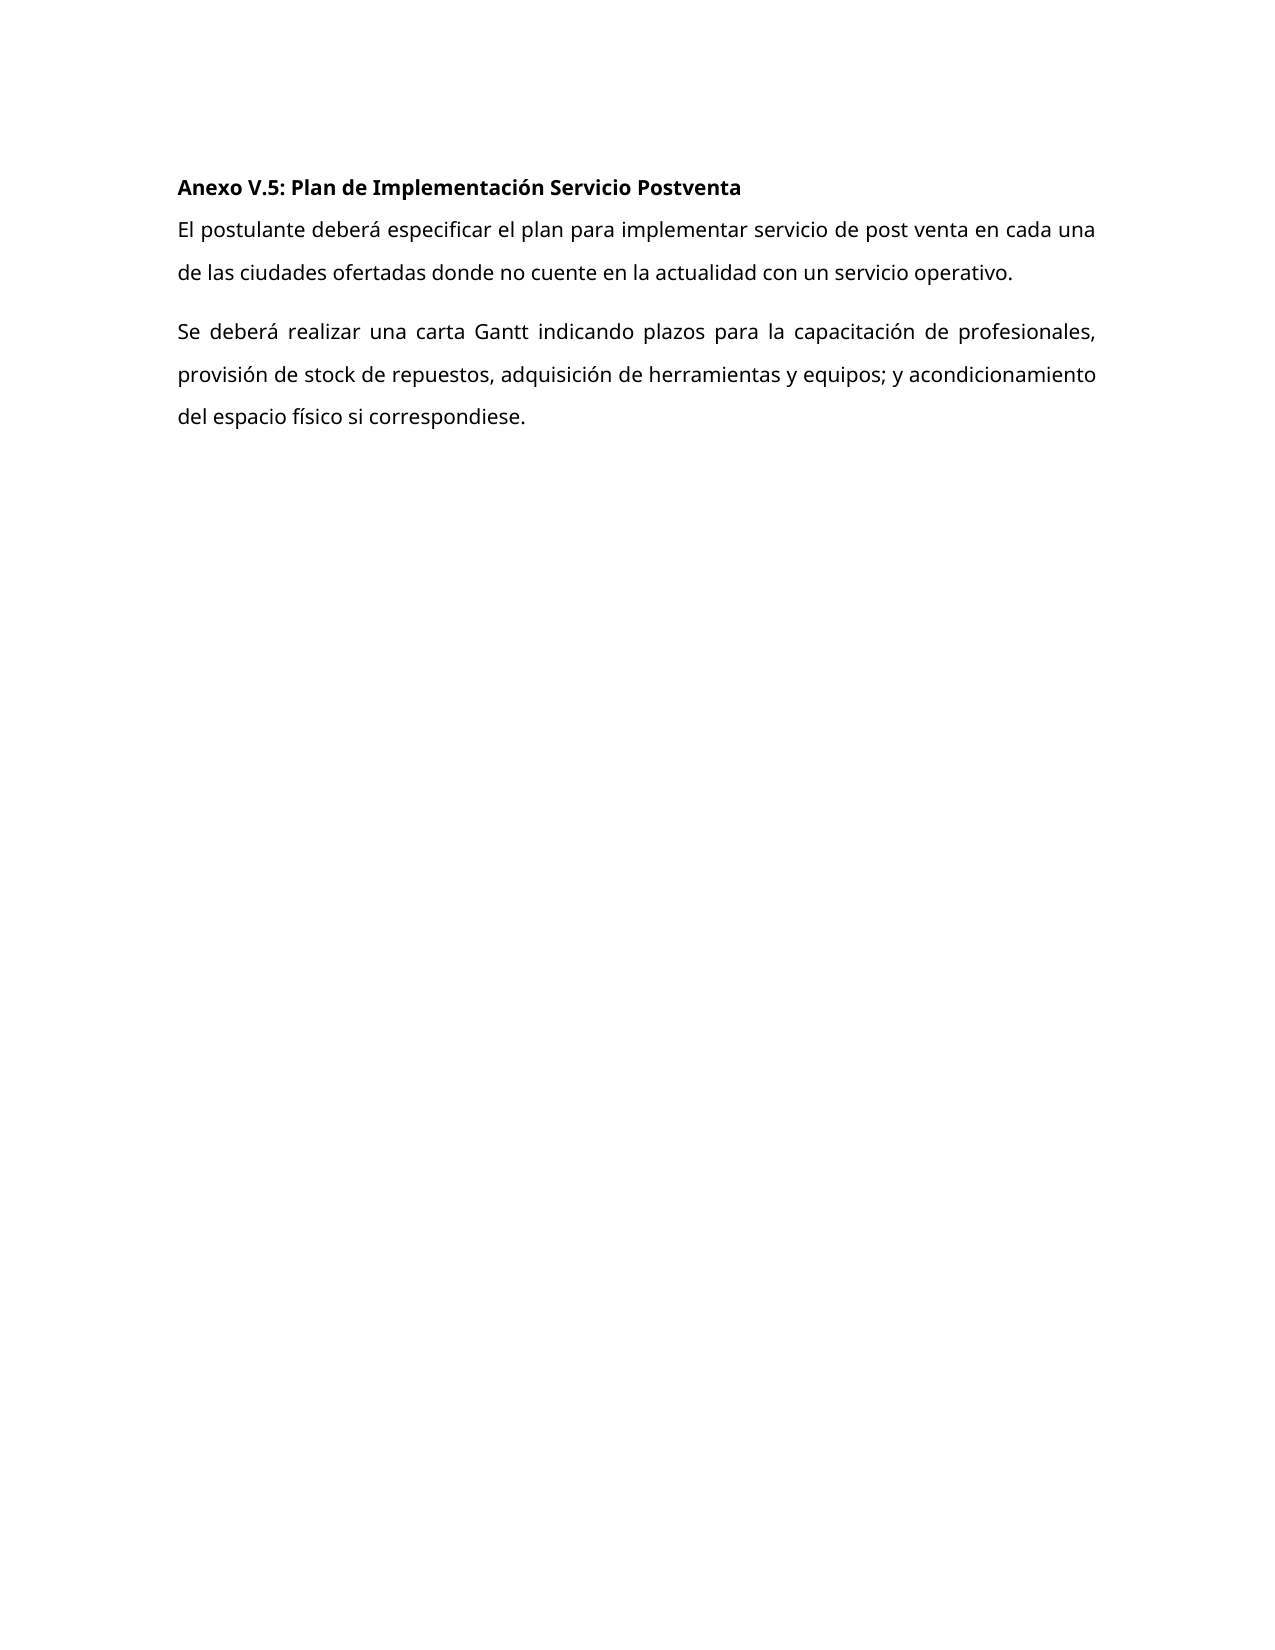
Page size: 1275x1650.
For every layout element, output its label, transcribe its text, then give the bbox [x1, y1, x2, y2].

text Se deberá realizar una carta Gantt indicando plazos para la capacitación de profesionales, provisión de stock de repuestos, adquisición de herramientas y equipos; y acondicionamiento del espacio físico si correspondiese. [177, 317, 1098, 431]
text El postulante deberá especificar el plan para implementar servicio de post venta en cada una de las ciudades ofertadas donde no cuente en la actualidad con un servicio operativo. [177, 215, 1098, 286]
subtitle Anexo V.5: Plan de Implementación Servicio Postventa [177, 173, 1098, 201]
